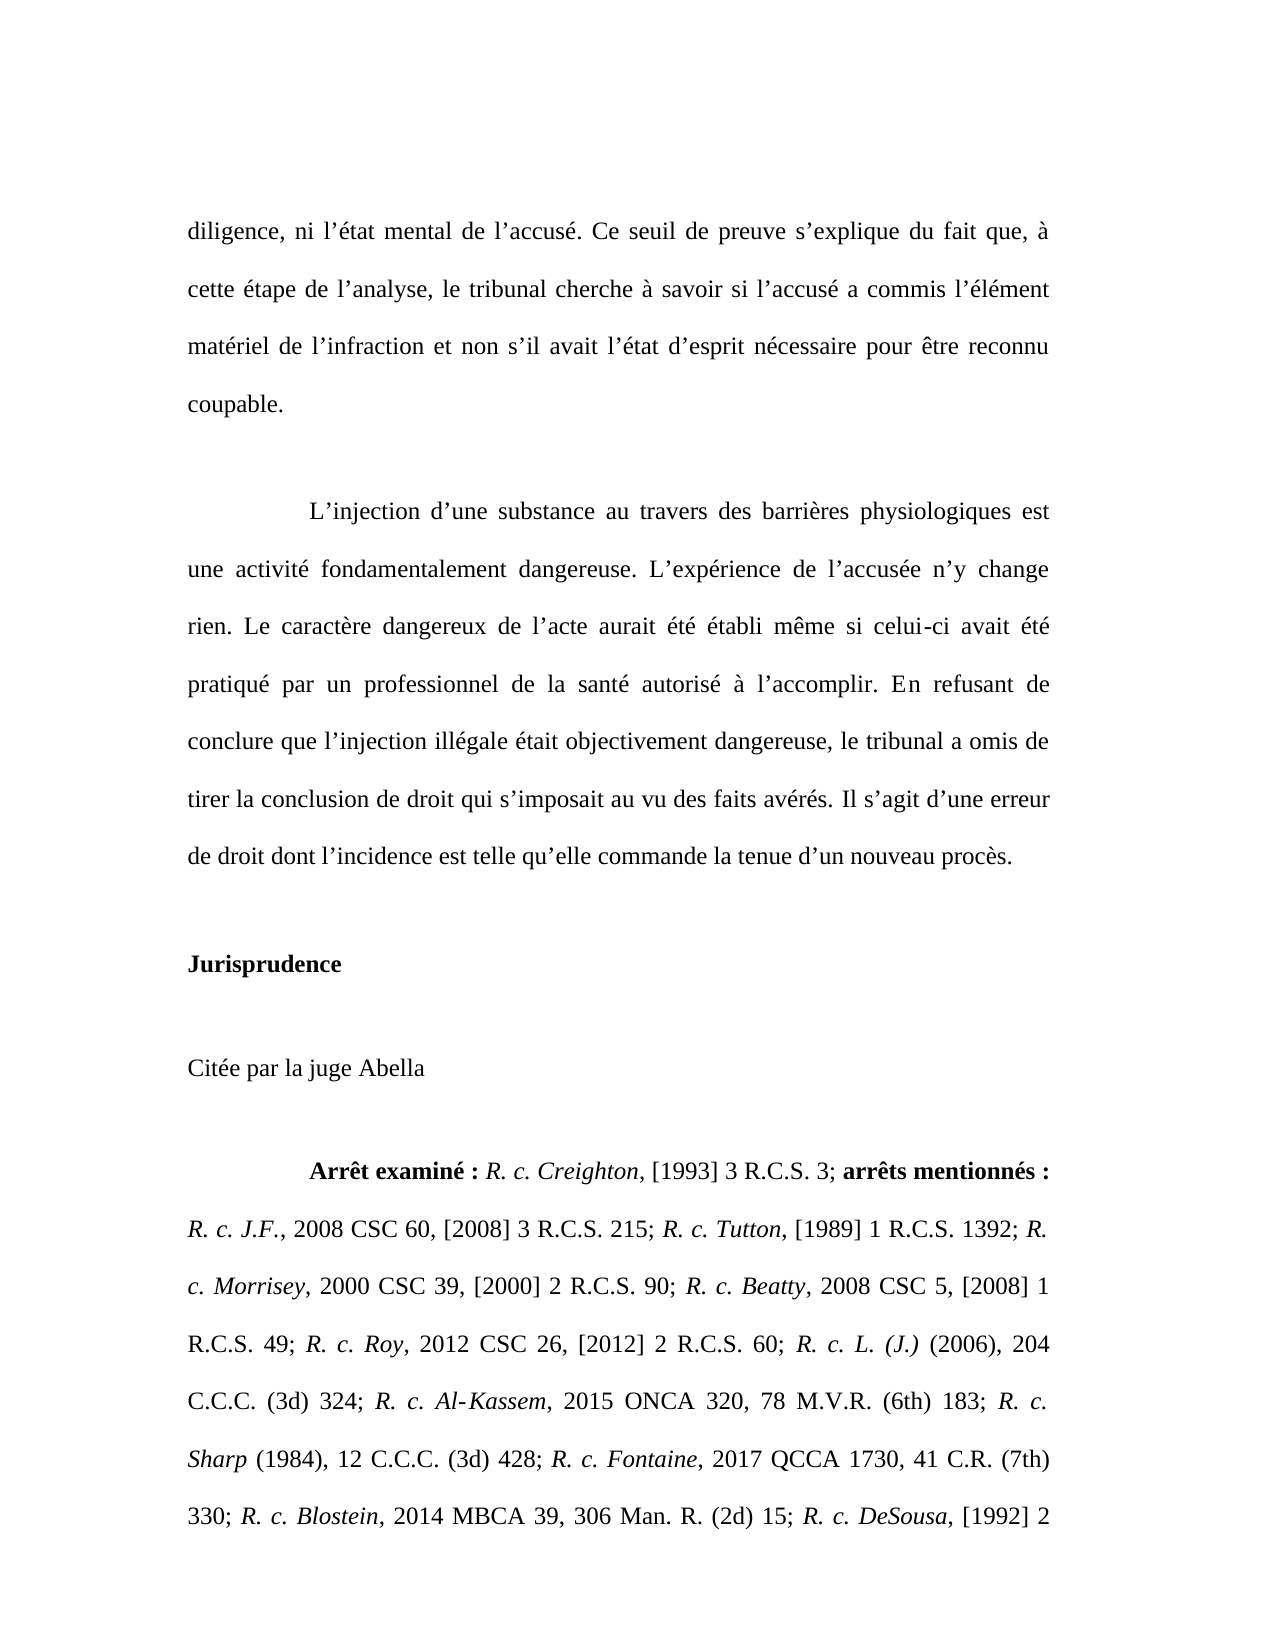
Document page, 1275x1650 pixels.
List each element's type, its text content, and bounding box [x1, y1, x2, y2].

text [187, 1156, 1050, 1530]
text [187, 216, 1050, 418]
text Citée par la juge Abella [187, 1053, 1050, 1081]
text Jurisprudence [187, 949, 1050, 978]
text L’injection d’une substance au travers des barrières physiologiques est une activité fondamentalement dangereuse. L’expérience de l’accusée n’y change rien. Le caractère dangereux de l’acte aurait été établi même si celui-ci avait été pratiqué par un professionnel de la santé autorisé à l’accomplir. En refusant de conclure que l’injection illégale était objectivement dangereuse, le tribunal a omis de tirer la conclusion de droit qui s’imposait au vu des faits avérés. Il s’agit d’une erreur de droit dont l’incidence est telle qu’elle commande la tenue d’un nouveau procès. [187, 496, 1050, 870]
